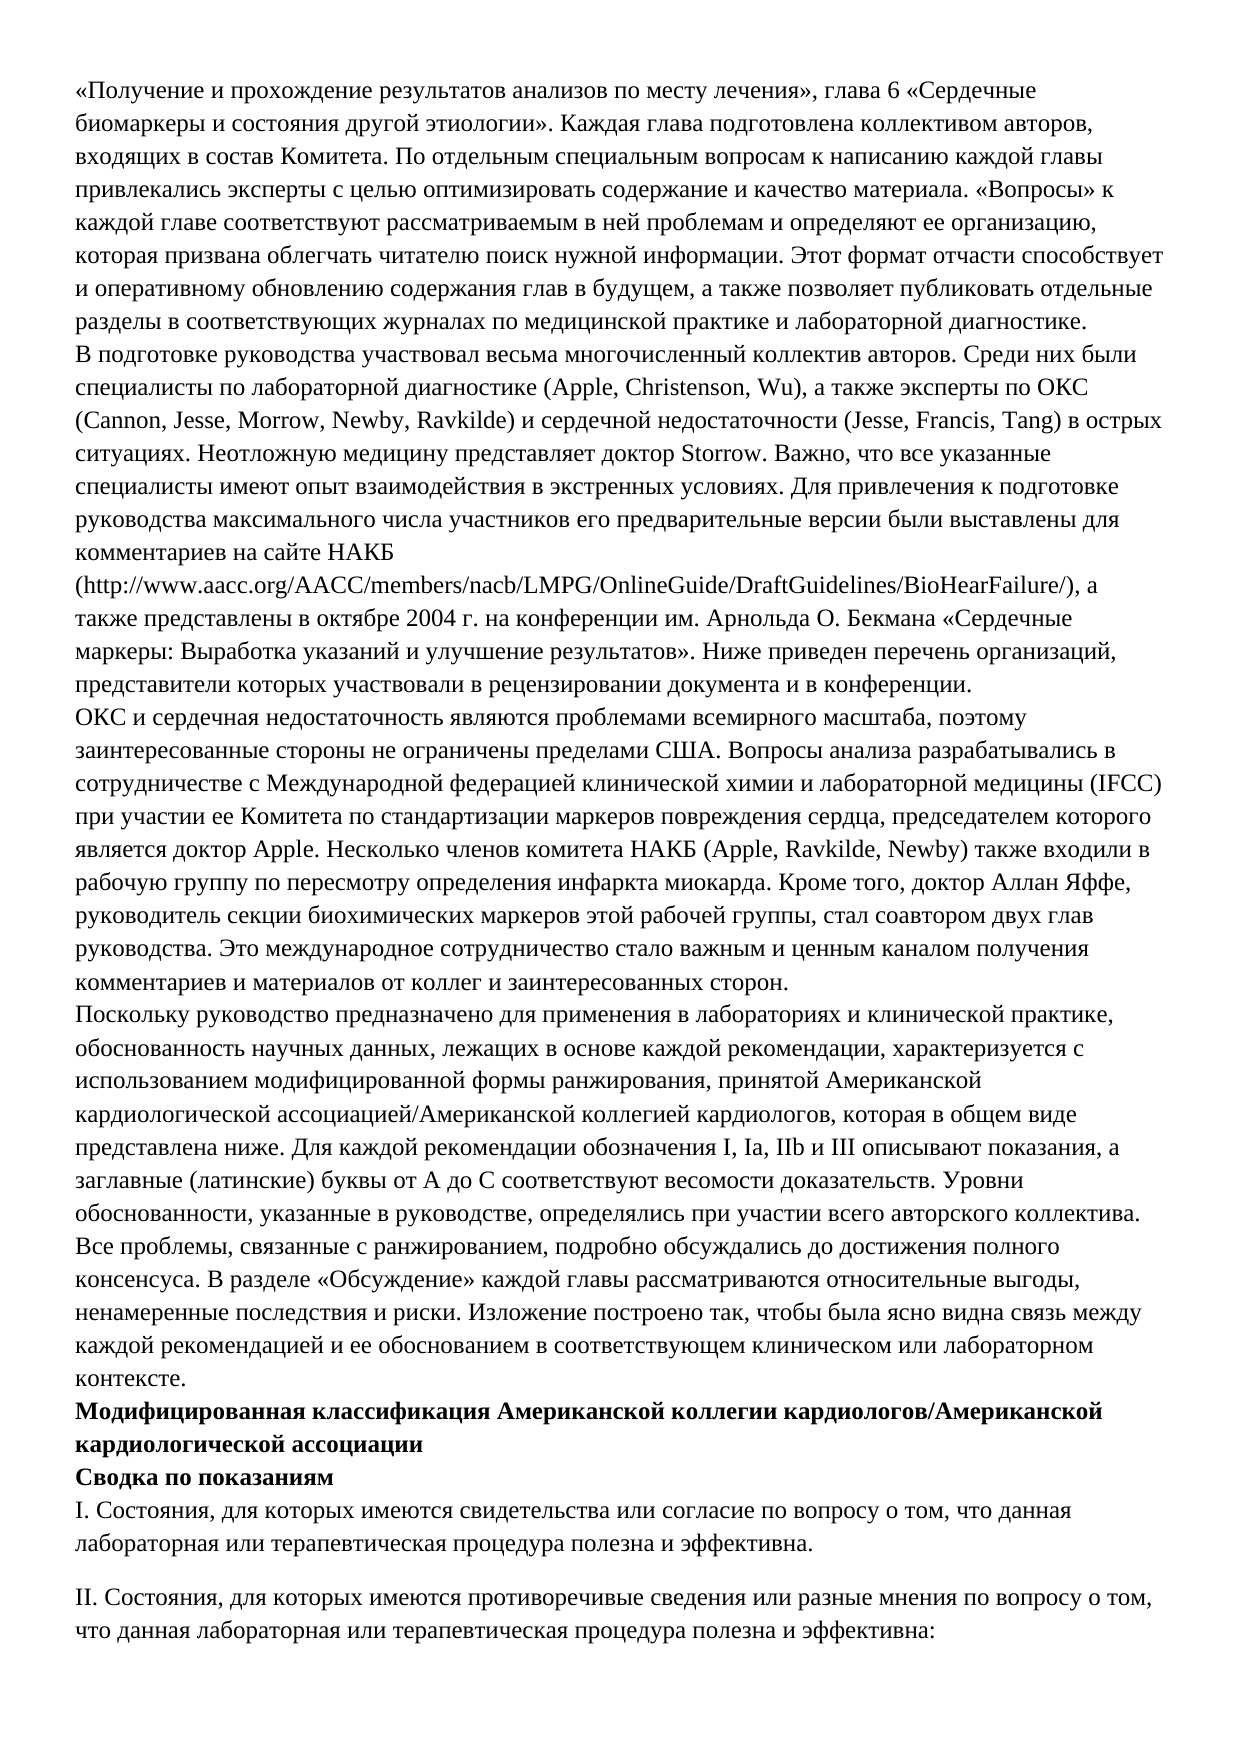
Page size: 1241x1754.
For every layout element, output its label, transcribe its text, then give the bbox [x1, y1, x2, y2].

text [75, 75, 1165, 1557]
text II. Состояния, для которых имеются противоречивые сведения или разные мнения по вопросу о том, что данная лабораторная или терапевтическая процедура полезна и эффективна: [75, 1582, 1165, 1643]
